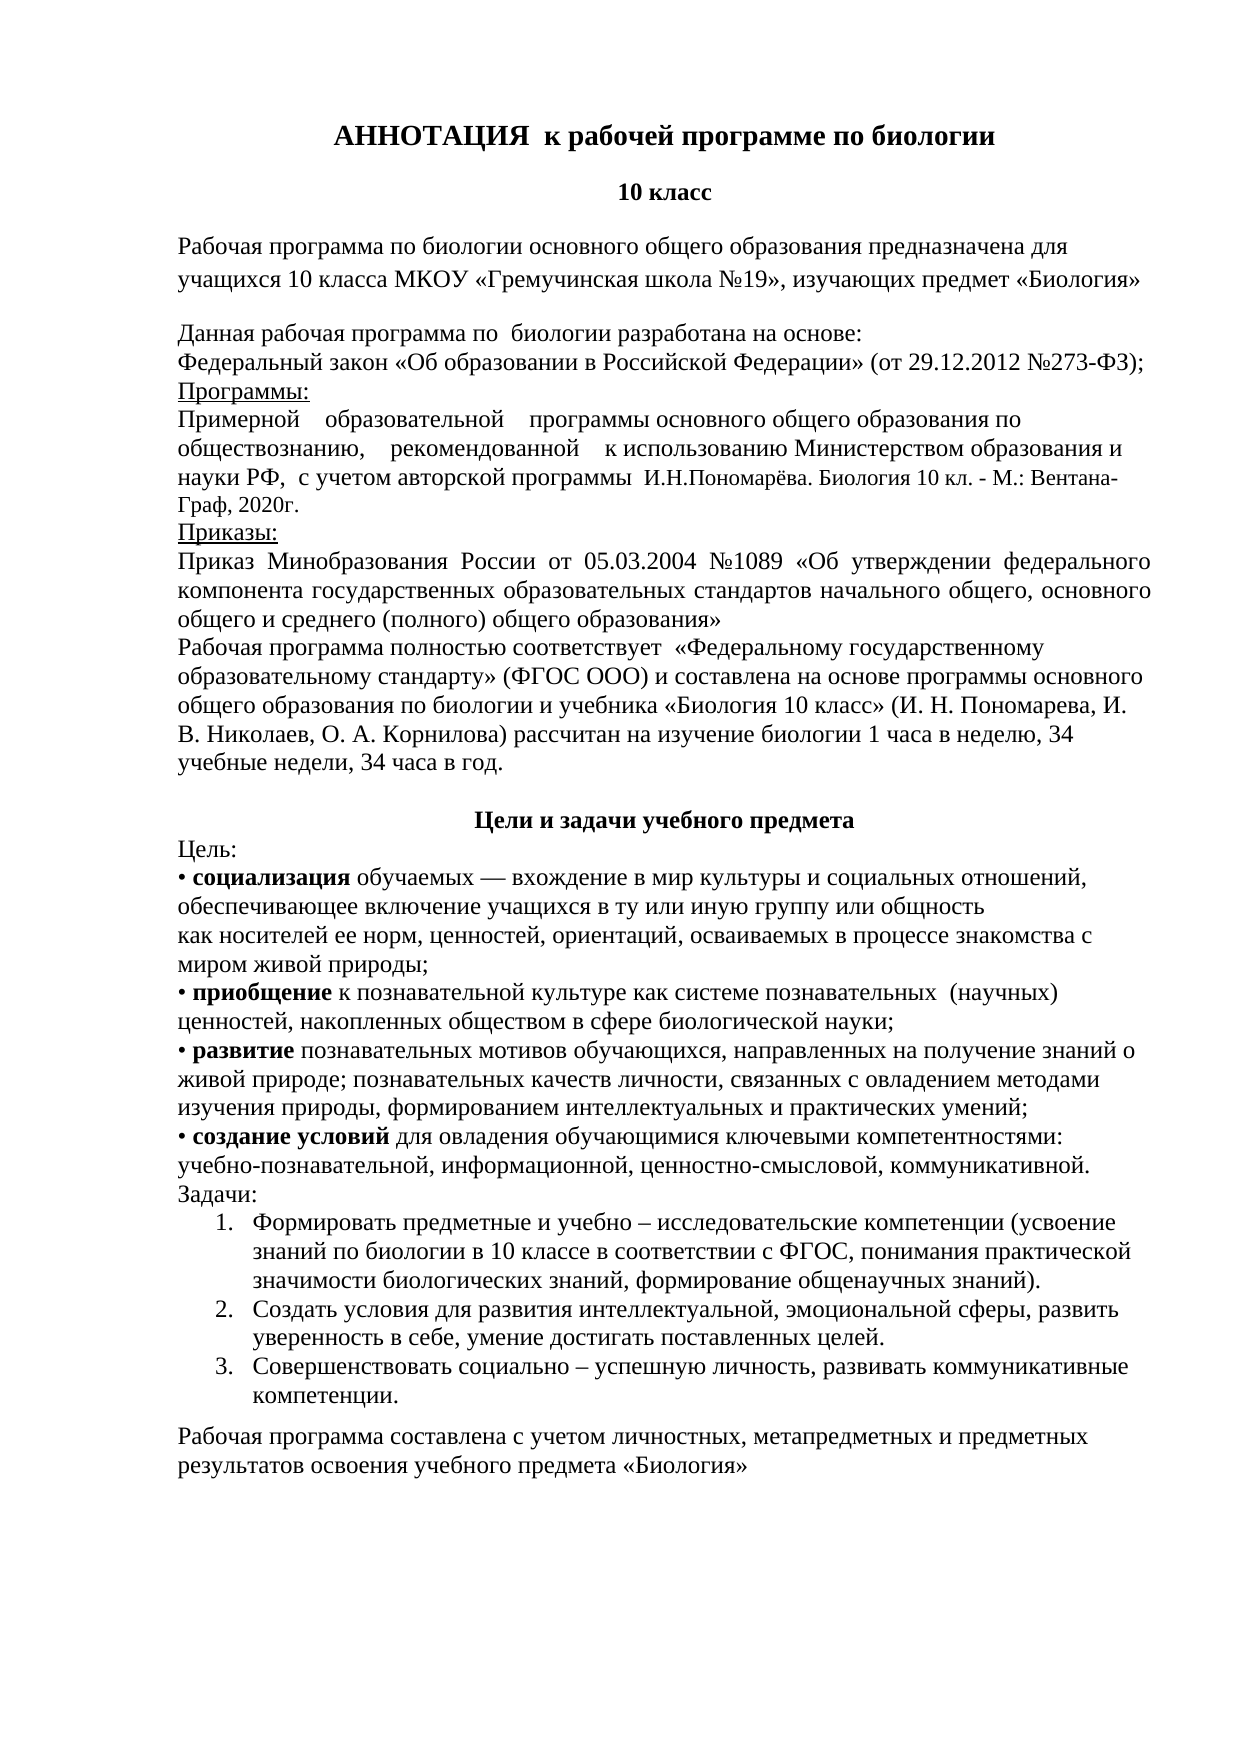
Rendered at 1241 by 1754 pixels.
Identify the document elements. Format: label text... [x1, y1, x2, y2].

text как носителей ее норм, ценностей, ориентаций, осваиваемых в процессе знакомства с миром живой природы; [177, 920, 1152, 977]
list Создать условия для развития интеллектуальной, эмоциональной сферы, развить уверенность в себе, умение достигать поставленных целей. [215, 1294, 1152, 1351]
text • социализация обучаемых — вхождение в мир культуры и социальных отношений, обеспечивающее включение учащихся в ту или иную группу или общность [177, 862, 1152, 920]
list Совершенствовать социально – успешную личность, развивать коммуникативные компетенции. [215, 1351, 1152, 1409]
text Данная рабочая программа по биологии разработана на основе: [177, 318, 1152, 347]
text Федеральный закон «Об образовании в Российской Федерации» (от 29.12.2012 №273-ФЗ); [177, 347, 1152, 376]
text Цели и задачи учебного предмета [177, 805, 1152, 834]
text Приказы: [177, 517, 1152, 546]
list Формировать предметные и учебно – исследовательские компетенции (усвоение знаний по биологии в 10 классе в соответствии с ФГОС, понимания практической значимости биологических знаний, формирование общенаучных знаний). [215, 1207, 1152, 1294]
text • приобщение к познавательной культуре как системе познавательных (научных) ценностей, накопленных обществом в сфере биологической науки; [177, 977, 1152, 1035]
text Рабочая программа полностью соответствует «Федеральному государственному образовательному стандарту» (ФГОС ООО) и составлена на основе программы основного общего образования по биологии и учебника «Биология 10 класс» (И. Н. Пономарева, И. В. Николаев, О. А. Корнилова) рассчитан на изучение биологии 1 часа в неделю, 34 учебные недели, 34 часа в год. [177, 632, 1152, 776]
text • развитие познавательных мотивов обучающихся, направленных на получение знаний о живой природе; познавательных качеств личности, связанных с овладением методами изучения природы, формированием интеллектуальных и практических умений; [177, 1035, 1152, 1121]
text 10 класс [177, 177, 1152, 206]
text Примерной образовательной программы основного общего образования по обществознанию, рекомендованной к использованию Министерством образования и науки РФ, с учетом авторской программы И.Н.Пономарёва. Биология 10 кл. - М.: Вентана-Граф, 2020г. [177, 404, 1152, 517]
text • создание условий для овладения обучающимися ключевыми компетентностями: учебно-познавательной, информационной, ценностно-смысловой, коммуникативной. [177, 1121, 1152, 1179]
text Рабочая программа по биологии основного общего образования предназначена для учащихся 10 класса МКОУ «Гремучинская школа №19», изучающих предмет «Биология» [177, 231, 1152, 293]
text АННОТАЦИЯ к рабочей программе по биологии [177, 118, 1152, 152]
text Программы: [177, 376, 1152, 404]
text Рабочая программа составлена с учетом личностных, метапредметных и предметных результатов освоения учебного предмета «Биология» [177, 1421, 1152, 1479]
text Приказ Минобразования России от 05.03.2004 №1089 «Об утверждении федерального компонента государственных образовательных стандартов начального общего, основного общего и среднего (полного) общего образования» [177, 546, 1152, 632]
text Цель: [177, 834, 1152, 862]
text Задачи: [177, 1179, 1152, 1207]
